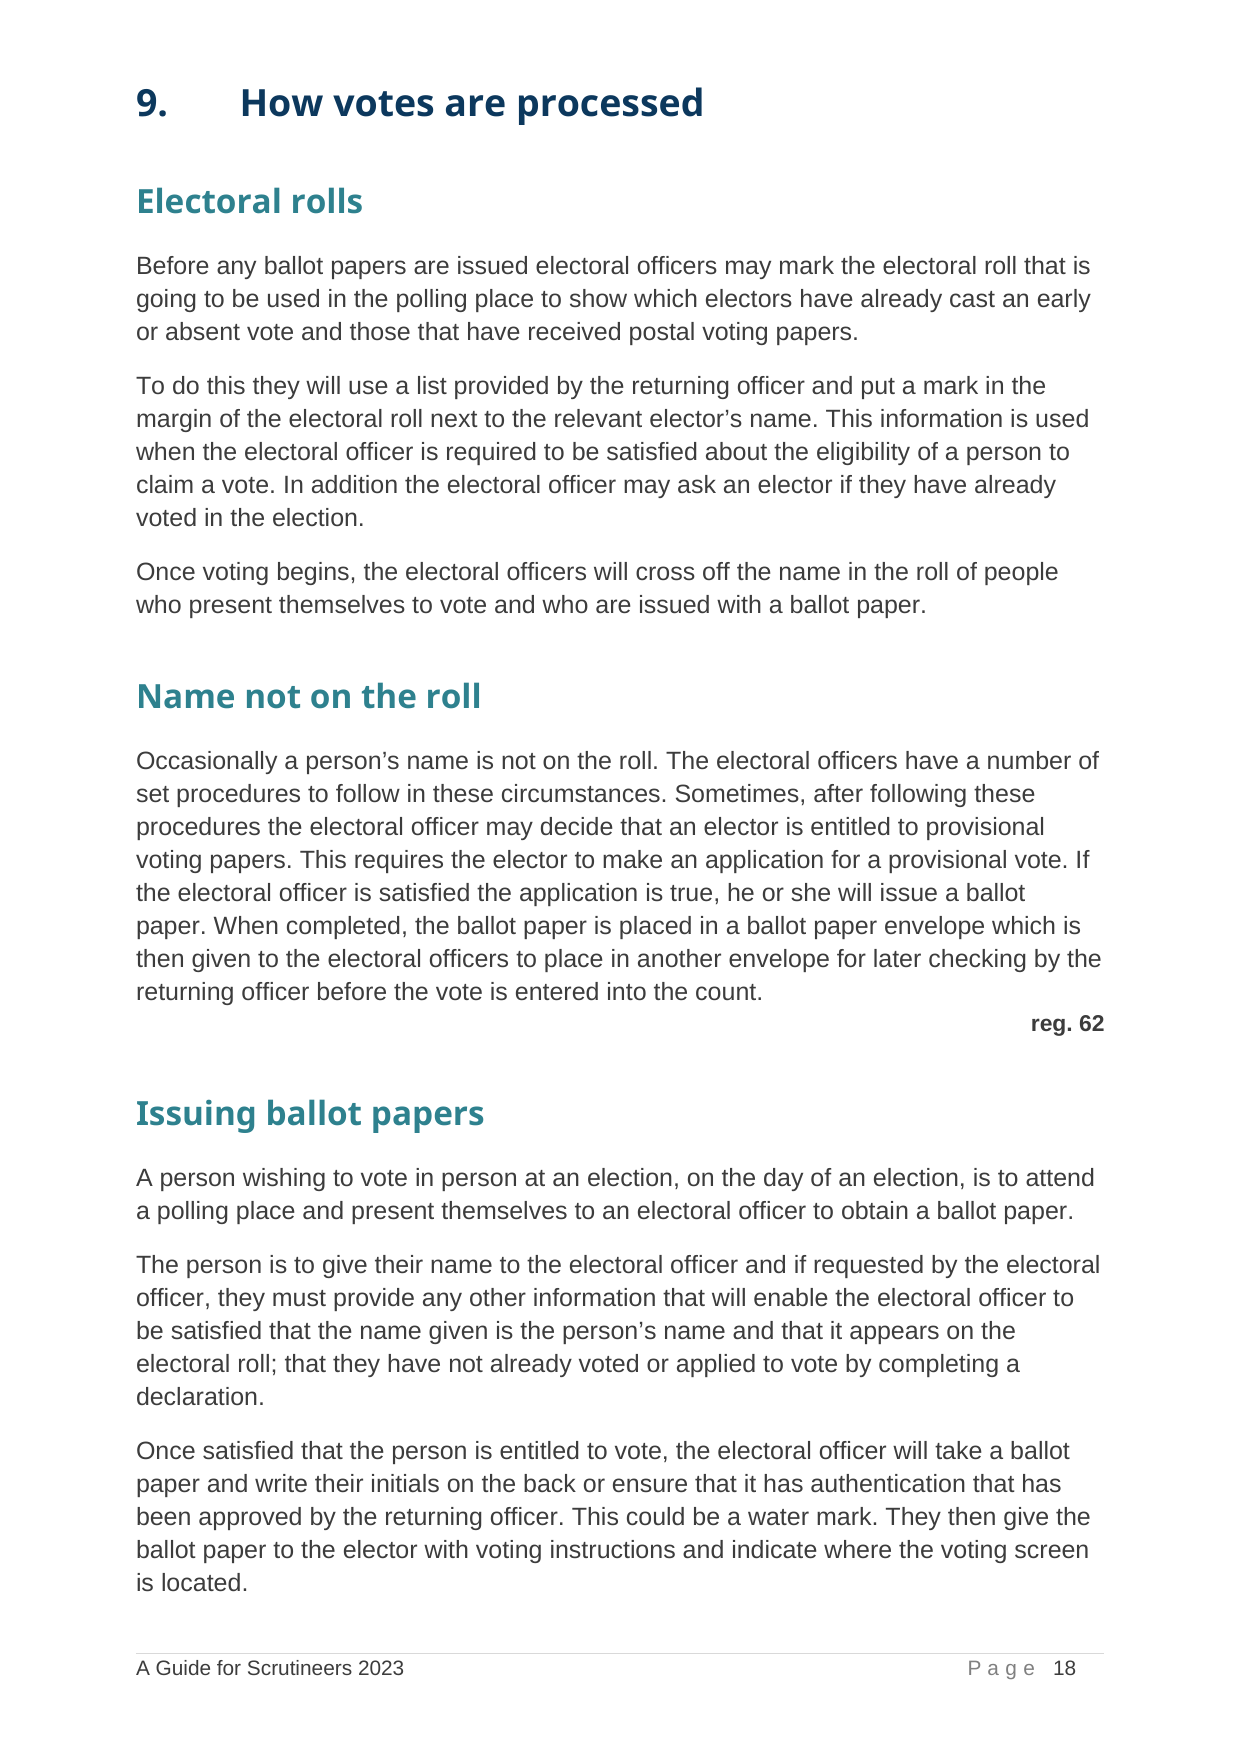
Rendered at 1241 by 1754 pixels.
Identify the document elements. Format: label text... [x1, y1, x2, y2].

text Occasionally a person’s name is not on the roll. The electoral officers have a number of set procedures to follow in these circumstances. Sometimes, after following these procedures the electoral officer may decide that an elector is entitled to provisional voting papers. This requires the elector to make an application for a provisional vote. If the electoral officer is satisfied the application is true, he or she will issue a ballot paper. When completed, the ballot paper is placed in a ballot paper envelope which is then given to the electoral officers to place in another envelope for later checking by the returning officer before the vote is entered into the count. [136, 746, 1104, 1006]
text Once voting begins, the electoral officers will cross off the name in the roll of people who present themselves to vote and who are issued with a ballot paper. [136, 557, 1104, 618]
subtitle Issuing ballot papers [136, 1090, 1104, 1136]
text To do this they will use a list provided by the returning officer and put a mark in the margin of the electoral roll next to the relevant elector’s name. This information is used when the electoral officer is required to be satisfied about the eligibility of a person to claim a vote. In addition the electoral officer may ask an elector if they have already voted in the election. [136, 371, 1104, 532]
text reg. 62 [136, 1010, 1104, 1036]
text A person wishing to vote in person at an election, on the day of an election, is to attend a polling place and present themselves to an electoral officer to obtain a ballot paper. [136, 1163, 1104, 1225]
text Before any ballot papers are issued electoral officers may mark the electoral roll that is going to be used in the polling place to show which electors have already cast an early or absent vote and those that have received postal voting papers. [136, 251, 1104, 346]
subtitle How votes are processed [136, 77, 1104, 128]
subtitle Name not on the roll [136, 673, 1104, 718]
text Once satisfied that the person is entitled to vote, the electoral officer will take a ballot paper and write their initials on the back or ensure that it has authentication that has been approved by the returning officer. This could be a water mark. They then give the ballot paper to the elector with voting instructions and indicate where the voting screen is located. [136, 1436, 1104, 1597]
text The person is to give their name to the electoral officer and if requested by the electoral officer, they must provide any other information that will enable the electoral officer to be satisfied that the name given is the person’s name and that it appears on the electoral roll; that they have not already voted or applied to vote by completing a declaration. [136, 1250, 1104, 1411]
subtitle Electoral rolls [136, 178, 1104, 223]
